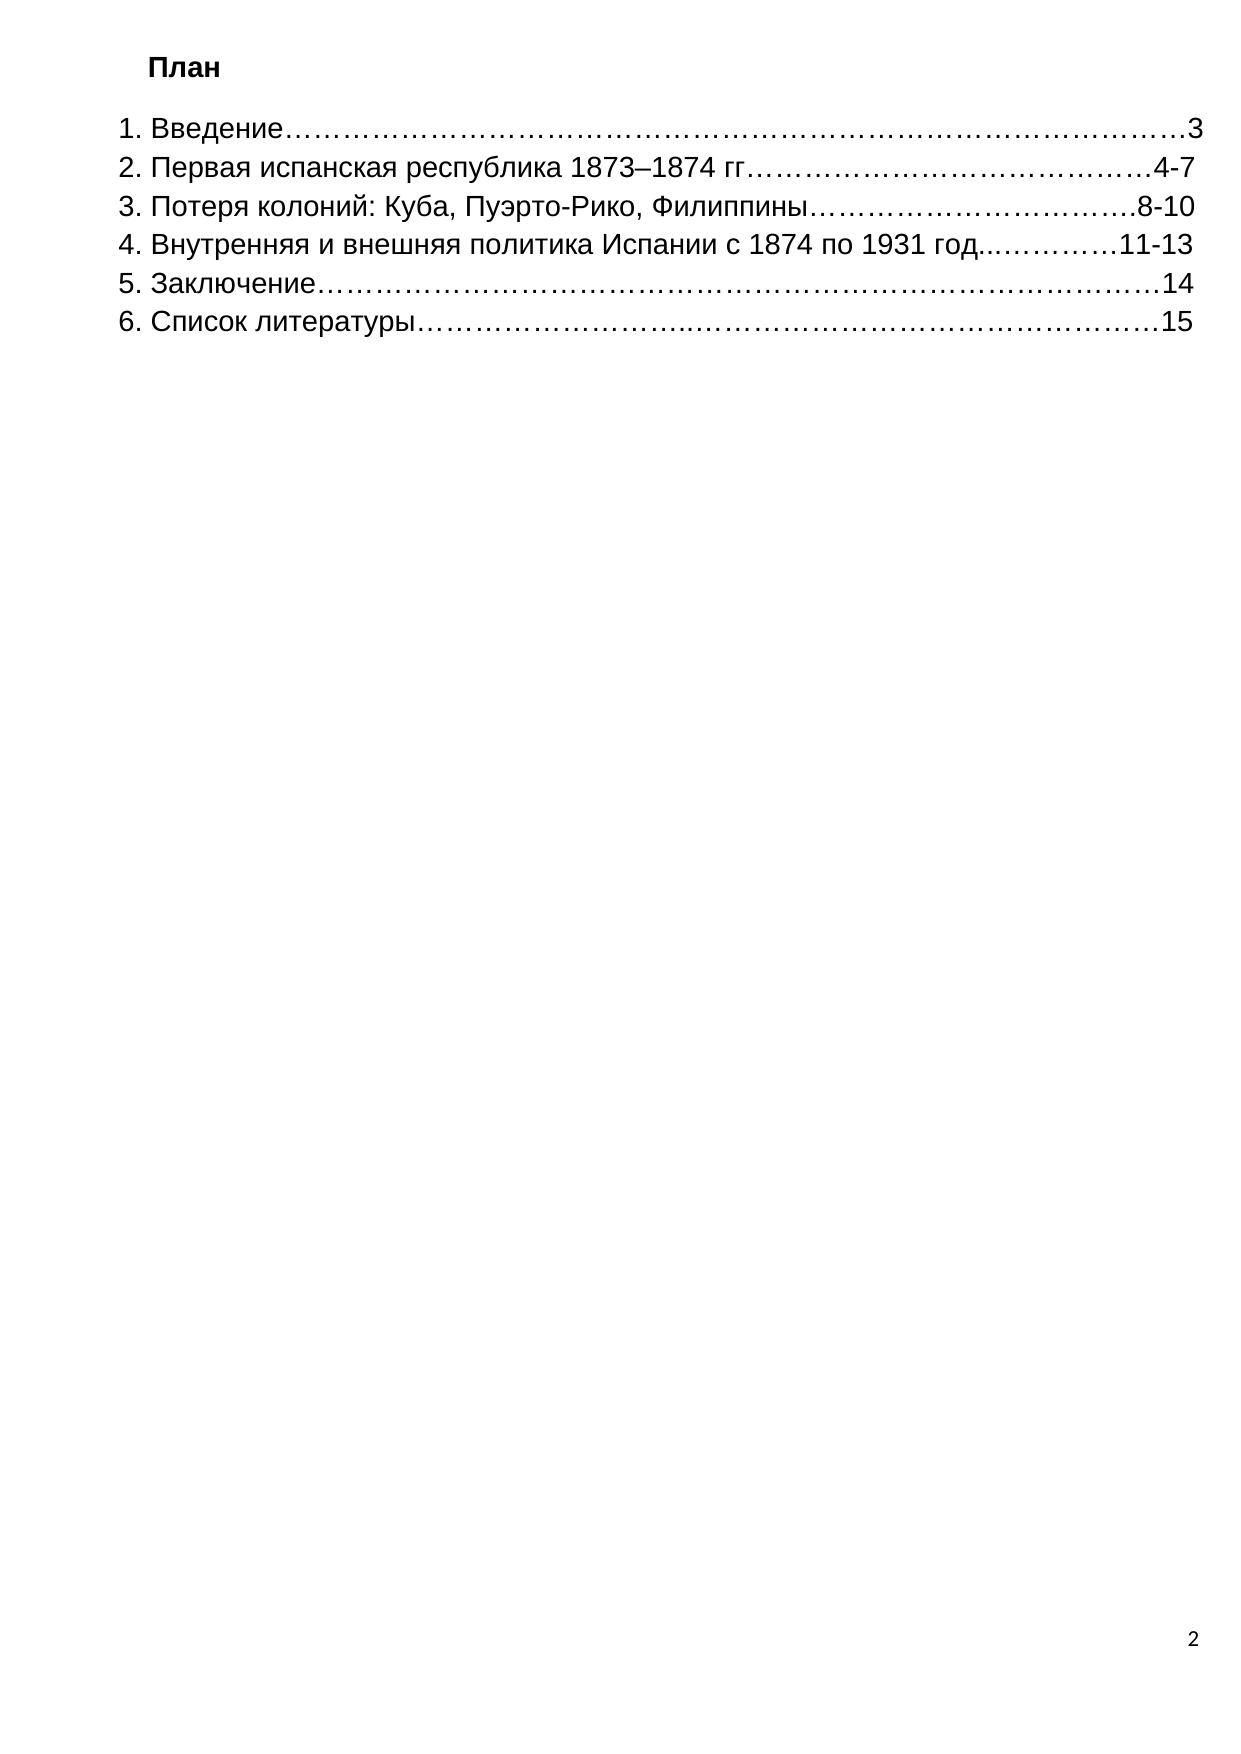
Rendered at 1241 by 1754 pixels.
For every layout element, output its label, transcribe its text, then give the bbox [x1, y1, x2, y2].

text 4. Внутренняя и внешняя политика Испании с 1874 по 1931 год...…………11-13 [118, 227, 1211, 261]
text 6. Список литературы………………………..…………………………………………15 [118, 304, 1211, 338]
text 3. Потеря колоний: Куба, Пуэрто-Рико, Филиппины…………………………….8-10 [118, 189, 1211, 222]
text 1. Введение…………………………………………………………………………………3 [118, 112, 1211, 145]
text 2. Первая испанская республика 1873–1874 гг……………………………………4-7 [118, 150, 1211, 184]
text 5. Заключение……………………………………………………………………………14 [118, 266, 1211, 299]
subtitle План [118, 50, 1199, 84]
